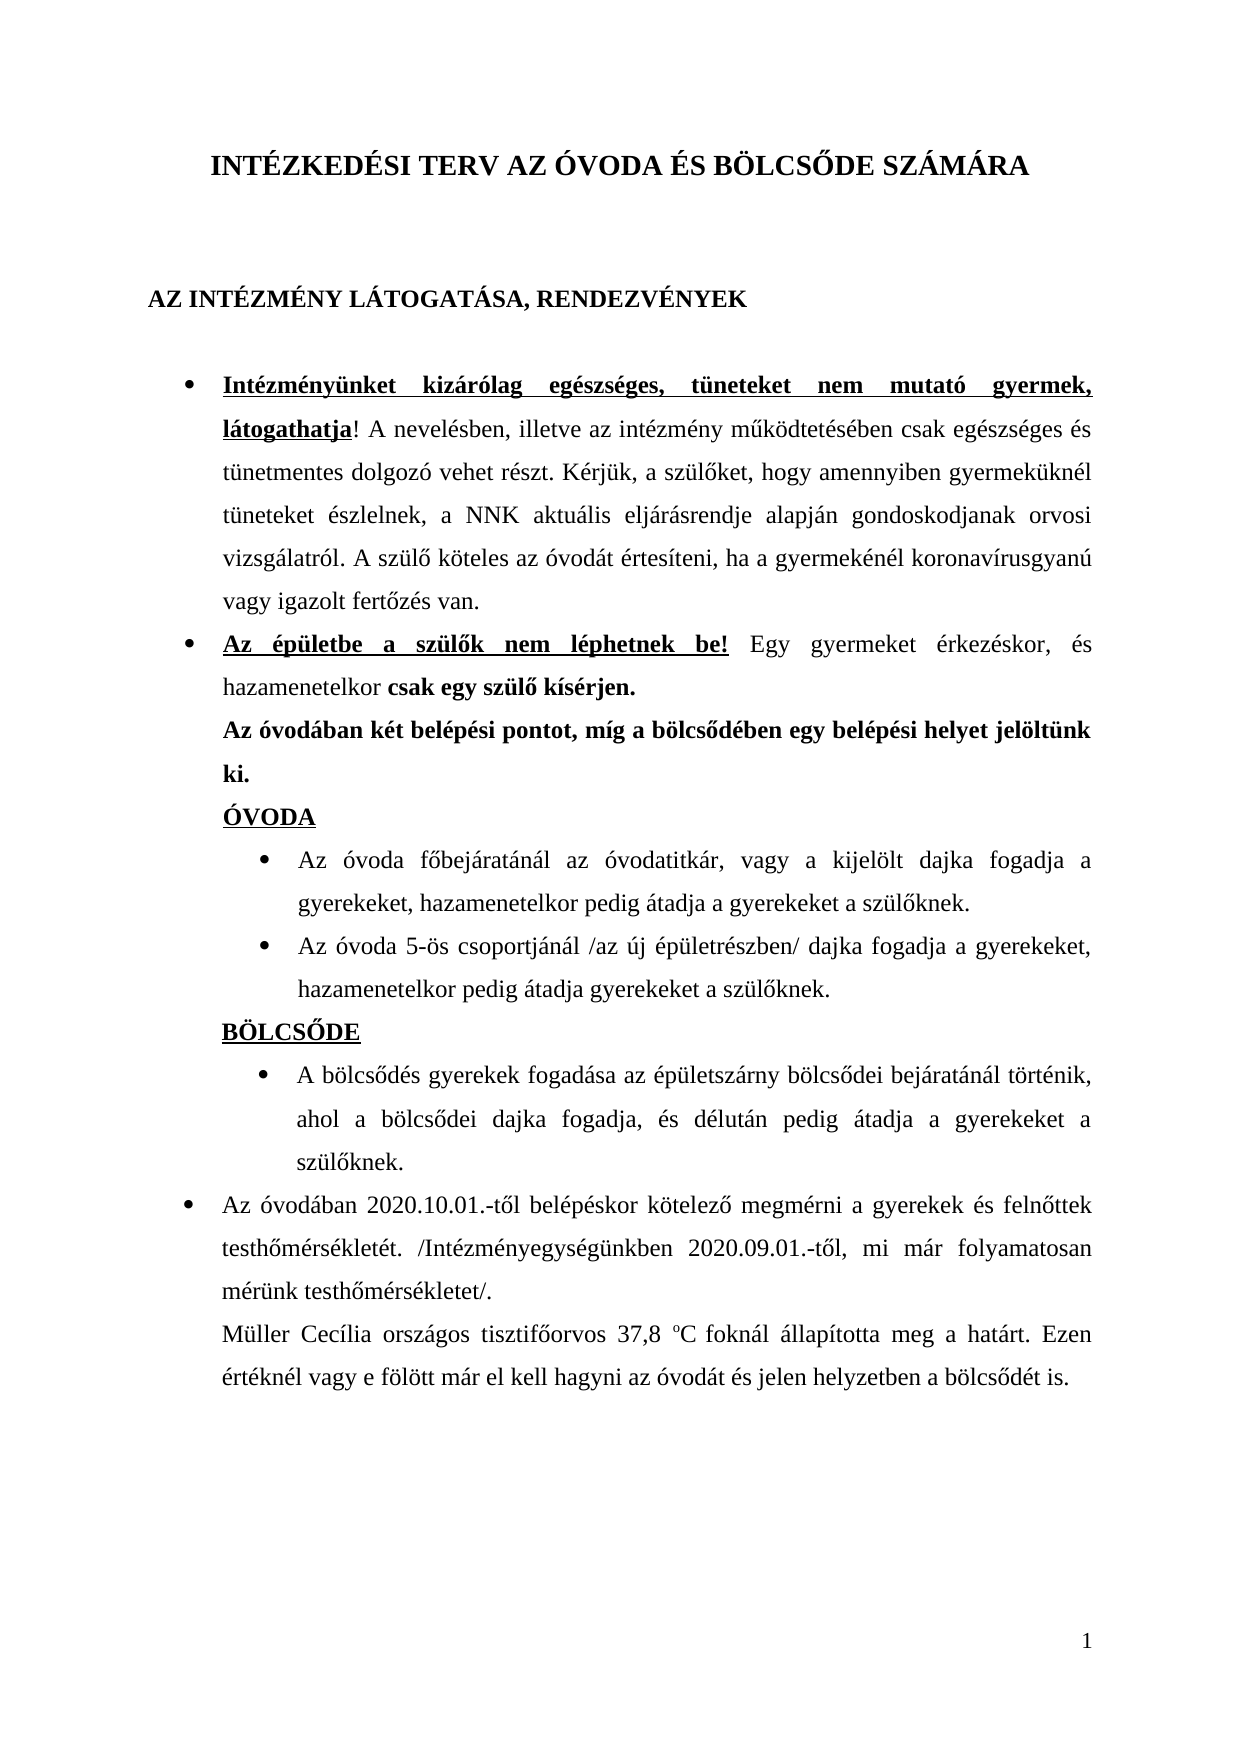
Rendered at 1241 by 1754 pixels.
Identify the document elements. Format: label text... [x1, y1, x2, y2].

list Az óvodában 2020.10.01.-től belépéskor kötelező megmérni a gyerekek és felnőttek testhőmérsékletét. /Intézményegységünkben 2020.09.01.-től, mi már folyamatosan mérünk testhőmérsékletet/. [184, 1190, 1092, 1305]
list Intézményünket kizárólag egészséges, tüneteket nem mutató gyermek, látogathatja! A nevelésben, illetve az intézmény működtetésében csak egészséges és tünetmentes dolgozó vehet részt. Kérjük, a szülőket, hogy amennyiben gyermeküknél tüneteket észlelnek, a NNK aktuális eljárásrendje alapján gondoskodjanak orvosi vizsgálatról. A szülő köteles az óvodát értesíteni, ha a gyermekénél koronavírusgyanú vagy igazolt fertőzés van. [185, 371, 1092, 615]
list Az óvoda 5-ös csoportjánál /az új épületrészben/ dajka fogadja a gyerekeket, hazamenetelkor pedig átadja gyerekeket a szülőknek. [260, 931, 1092, 1003]
text AZ INTÉZMÉNY LÁTOGATÁSA, RENDEZVÉNYEK [148, 284, 1092, 313]
list A bölcsődés gyerekek fogadása az épületszárny bölcsődei bejáratánál történik, ahol a bölcsődei dajka fogadja, és délután pedig átadja a gyerekeket a szülőknek. [259, 1061, 1092, 1176]
list Az épületbe a szülők nem léphetnek be! Egy gyermeket érkezéskor, és hazamenetelkor csak egy szülő kísérjen. [185, 629, 1092, 701]
text Müller Cecília országos tisztifőorvos 37,8 oC foknál állapította meg a határt. Ezen értéknél vagy e fölött már el kell hagyni az óvodát és jelen helyzetben a bölcsődét is. [222, 1319, 1092, 1391]
list Az óvoda főbejáratánál az óvodatitkár, vagy a kijelölt dajka fogadja a gyerekeket, hazamenetelkor pedig átadja a gyerekeket a szülőknek. [260, 845, 1092, 917]
text BÖLCSŐDE [221, 1017, 1092, 1046]
text INTÉZKEDÉSI TERV AZ ÓVODA ÉS BÖLCSŐDE SZÁMÁRA [148, 148, 1092, 181]
text Az óvodában két belépési pontot, míg a bölcsődében egy belépési helyet jelöltünk ki. [223, 716, 1092, 787]
text ÓVODA [223, 802, 1092, 831]
